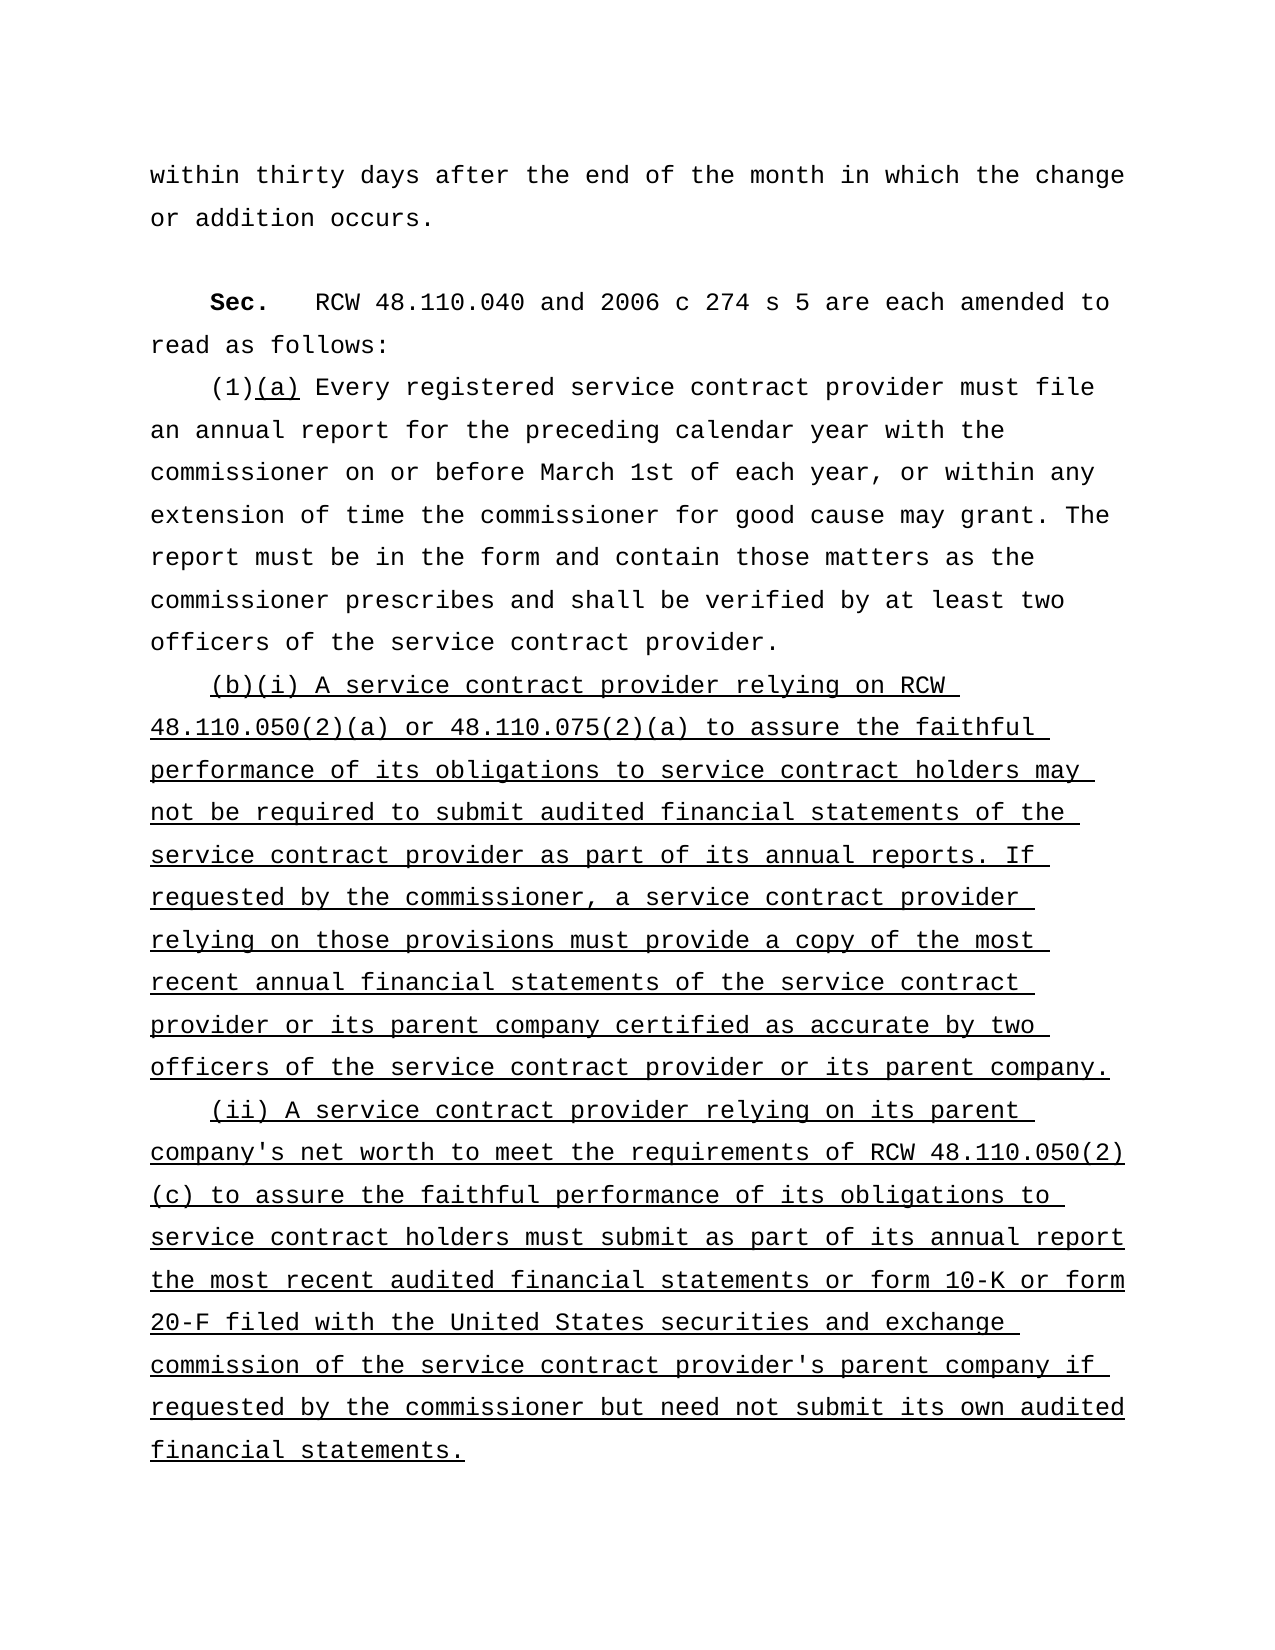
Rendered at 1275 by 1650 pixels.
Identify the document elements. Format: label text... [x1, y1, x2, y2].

text (ii) A service contract provider relying on its parent company's net worth to meet the requirements of RCW 48.110.050(2)(c) to assure the faithful performance of its obligations to service contract holders must submit as part of its annual report the most recent audited financial statements or form 10-K or form 20-F filed with the United States securities and exchange commission of the service contract provider's parent company if requested by the commissioner but need not submit its own audited financial statements. [150, 1250, 1125, 1290]
text (ii) A service contract provider relying on its parent company's net worth to meet the requirements of RCW 48.110.050(2)(c) to assure the faithful performance of its obligations to service contract holders must submit as part of its annual report the most recent audited financial statements or form 10-K or form 20-F filed with the United States securities and exchange commission of the service contract provider's parent company if requested by the commissioner but need not submit its own audited financial statements. [150, 1165, 1125, 1248]
text Sec. RCW 48.110.040 and 2006 c 274 s 5 are each amended to read as follows: [150, 277, 1125, 362]
text (ii) A service contract provider relying on its parent company's net worth to meet the requirements of RCW 48.110.050(2)(c) to assure the faithful performance of its obligations to service contract holders must submit as part of its annual report the most recent audited financial statements or form 10-K or form 20-F filed with the United States securities and exchange commission of the service contract provider's parent company if requested by the commissioner but need not submit its own audited financial statements. [150, 1420, 1125, 1467]
text (ii) A service contract provider relying on its parent company's net worth to meet the requirements of RCW 48.110.050(2)(c) to assure the faithful performance of its obligations to service contract holders must submit as part of its annual report the most recent audited financial statements or form 10-K or form 20-F filed with the United States securities and exchange commission of the service contract provider's parent company if requested by the commissioner but need not submit its own audited financial statements. [150, 1084, 1125, 1163]
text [150, 150, 1125, 235]
text (b)(i) A service contract provider relying on RCW 48.110.050(2)(a) or 48.110.075(2)(a) to assure the faithful performance of its obligations to service contract holders may not be required to submit audited financial statements of the service contract provider as part of its annual reports. If requested by the commissioner, a service contract provider relying on those provisions must provide a copy of the most recent annual financial statements of the service contract provider or its parent company certified as accurate by two officers of the service contract provider or its parent company. [150, 659, 1125, 1084]
text (ii) A service contract provider relying on its parent company's net worth to meet the requirements of RCW 48.110.050(2)(c) to assure the faithful performance of its obligations to service contract holders must submit as part of its annual report the most recent audited financial statements or form 10-K or form 20-F filed with the United States securities and exchange commission of the service contract provider's parent company if requested by the commissioner but need not submit its own audited financial statements. [150, 1292, 1125, 1418]
text (1)(a) Every registered service contract provider must file an annual report for the preceding calendar year with the commissioner on or before March 1st of each year, or within any extension of time the commissioner for good cause may grant. The report must be in the form and contain those matters as the commissioner prescribes and shall be verified by at least two officers of the service contract provider. [150, 362, 1125, 659]
